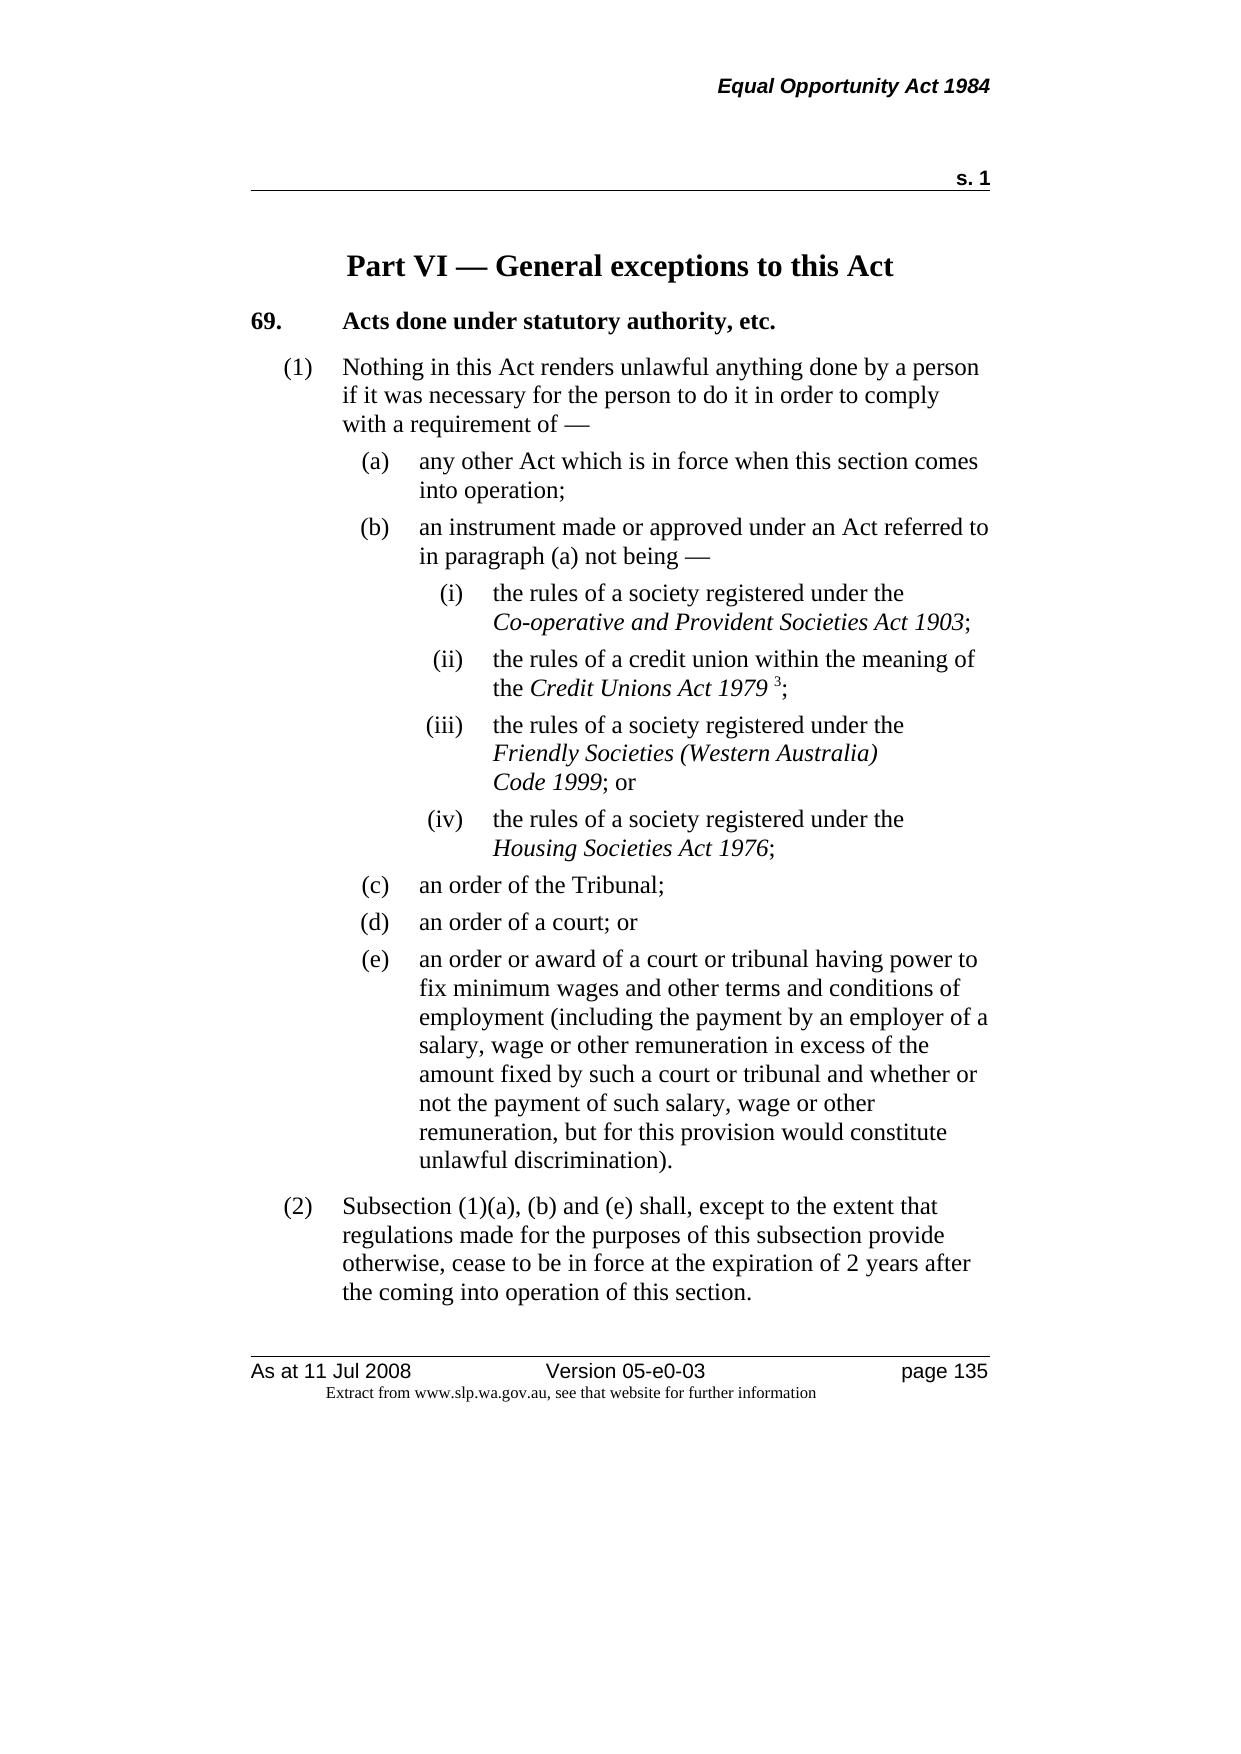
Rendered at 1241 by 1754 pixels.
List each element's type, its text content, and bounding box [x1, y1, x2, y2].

subtitle Part VI — General exceptions to this Act [251, 247, 990, 283]
text (ii) the rules of a credit union within the meaning of the Credit Unions Act 1979 3; [251, 644, 990, 701]
text (iii) the rules of a society registered under the Friendly Societies (Western Australia) Code 1999; or [251, 710, 990, 796]
text (b) an instrument made or approved under an Act referred to in paragraph (a) not being — [251, 512, 990, 570]
text (a) any other Act which is in force when this section comes into operation; [251, 446, 990, 504]
text (1) Nothing in this Act renders unlawful anything done by a person if it was necessary for the person to do it in order to comply with a requirement of — [251, 352, 990, 438]
subtitle 69. Acts done under statutory authority, etc. [251, 306, 990, 335]
text (iv) the rules of a society registered under the Housing Societies Act 1976; [251, 804, 990, 862]
text (d) an order of a court; or [251, 907, 990, 936]
text (2) Subsection (1)(a), (b) and (e) shall, except to the extent that regulations made for the purposes of this subsection provide otherwise, cease to be in force at the expiration of 2 years after the coming into operation of this section. [251, 1191, 990, 1306]
text (e) an order or award of a court or tribunal having power to fix minimum wages and other terms and conditions of employment (including the payment by an employer of a salary, wage or other remuneration in excess of the amount fixed by such a court or tribunal and whether or not the payment of such salary, wage or other remuneration, but for this provision would constitute unlawful discrimination). [251, 944, 990, 1174]
text (i) the rules of a society registered under the Co-operative and Provident Societies Act 1903; [251, 578, 990, 636]
text (c) an order of the Tribunal; [251, 870, 990, 899]
